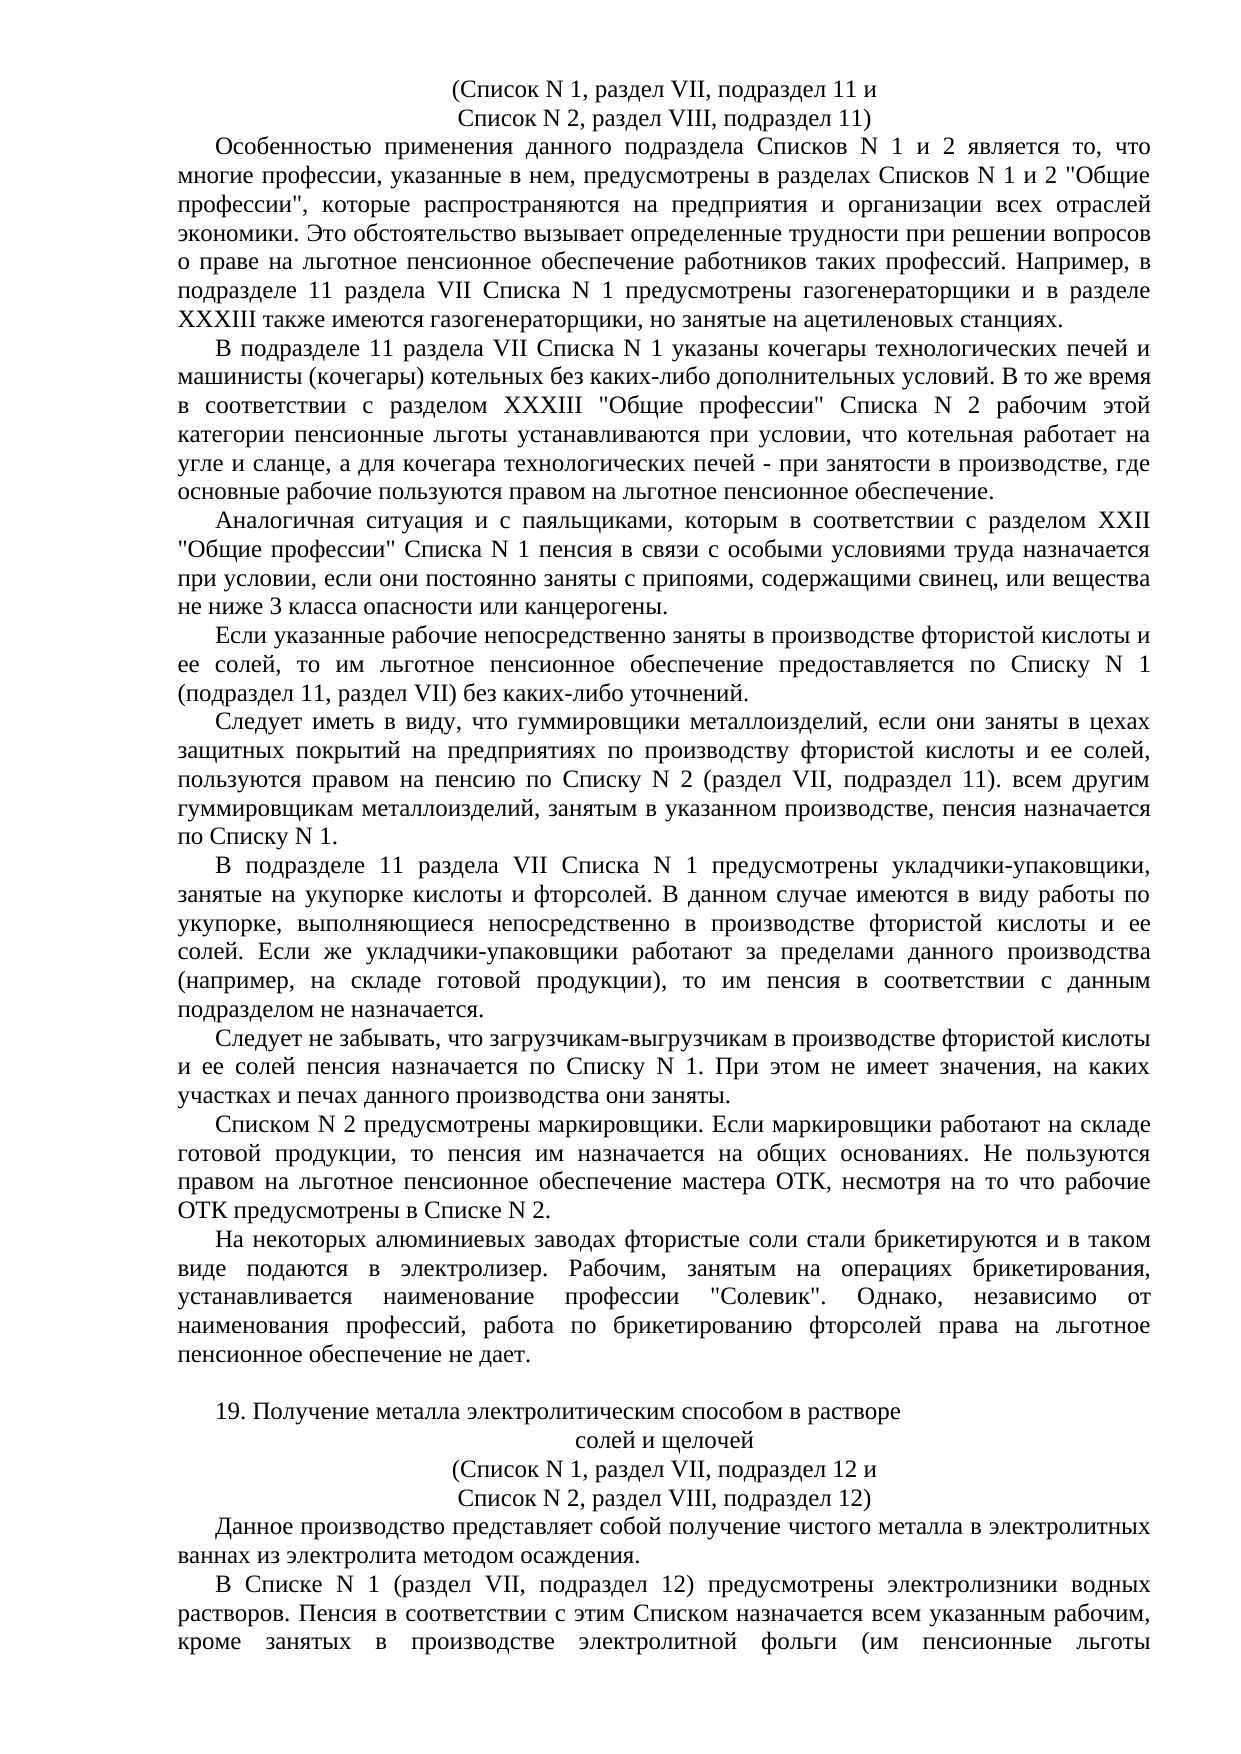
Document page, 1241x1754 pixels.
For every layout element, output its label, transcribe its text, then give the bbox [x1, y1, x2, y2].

text Список N 2, раздел VIII, подраздел 11) [177, 103, 1152, 131]
text Особенностью применения данного подраздела Списков N 1 и 2 является то, что многие профессии, указанные в нем, предусмотрены в разделах Списков N 1 и 2 "Общие профессии", которые распространяются на предприятия и организации всех отраслей экономики. Это обстоятельство вызывает определенные трудности при решении вопросов о праве на льготное пенсионное обеспечение работников таких профессий. Например, в подразделе 11 раздела VII Списка N 1 предусмотрены газогенераторщики и в разделе ХХХIII также имеются газогенераторщики, но занятые на ацетиленовых станциях. [177, 131, 1152, 333]
text (Список N 1, раздел VII, подраздел 12 и [177, 1454, 1152, 1483]
text Список N 2, раздел VIII, подраздел 12) [177, 1483, 1152, 1511]
text (Список N 1, раздел VII, подраздел 11 и [177, 74, 1152, 103]
text Аналогичная ситуация и с паяльщиками, которым в соответствии с разделом ХХII "Общие профессии" Списка N 1 пенсия в связи с особыми условиями труда назначается при условии, если они постоянно заняты с припоями, содержащими свинец, или вещества не ниже 3 класса опасности или канцерогены. [177, 505, 1152, 620]
text В подразделе 11 раздела VII Списка N 1 указаны кочегары технологических печей и машинисты (кочегары) котельных без каких-либо дополнительных условий. В то же время в соответствии с разделом ХХХIII "Общие профессии" Списка N 2 рабочим этой категории пенсионные льготы устанавливаются при условии, что котельная работает на угле и сланце, а для кочегара технологических печей - при занятости в производстве, где основные рабочие пользуются правом на льготное пенсионное обеспечение. [177, 333, 1152, 505]
text Следует иметь в виду, что гуммировщики металлоизделий, если они заняты в цехах защитных покрытий на предприятиях по производству фтористой кислоты и ее солей, пользуются правом на пенсию по Списку N 2 (раздел VII, подраздел 11). всем другим гуммировщикам металлоизделий, занятым в указанном производстве, пенсия назначается по Списку N 1. [177, 706, 1152, 850]
text Следует не забывать, что загрузчикам-выгрузчикам в производстве фтористой кислоты и ее солей пенсия назначается по Списку N 1. При этом не имеет значения, на каких участках и печах данного производства они заняты. [177, 1023, 1152, 1109]
text солей и щелочей [177, 1425, 1152, 1454]
text На некоторых алюминиевых заводах фтористые соли стали брикетируются и в таком виде подаются в электролизер. Рабочим, занятым на операциях брикетирования, устанавливается наименование профессии "Солевик". Однако, независимо от наименования профессий, работа по брикетированию фторсолей права на льготное пенсионное обеспечение не дает. [177, 1224, 1152, 1368]
text Если указанные рабочие непосредственно заняты в производстве фтористой кислоты и ее солей, то им льготное пенсионное обеспечение предоставляется по Списку N 1 (подраздел 11, раздел VII) без каких-либо уточнений. [177, 620, 1152, 706]
text Списком N 2 предусмотрены маркировщики. Если маркировщики работают на складе готовой продукции, то пенсия им назначается на общих основаниях. Не пользуются правом на льготное пенсионное обеспечение мастера ОТК, несмотря на то что рабочие ОТК предусмотрены в Списке N 2. [177, 1109, 1152, 1224]
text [177, 1569, 1152, 1655]
text Данное производство представляет собой получение чистого металла в электролитных ваннах из электролита методом осаждения. [177, 1511, 1152, 1569]
text В подразделе 11 раздела VII Списка N 1 предусмотрены укладчики-упаковщики, занятые на укупорке кислоты и фторсолей. В данном случае имеются в виду работы по укупорке, выполняющиеся непосредственно в производстве фтористой кислоты и ее солей. Если же укладчики-упаковщики работают за пределами данного производства (например, на складе готовой продукции), то им пенсия в соответствии с данным подразделом не назначается. [177, 850, 1152, 1023]
text 19. Получение металла электролитическим способом в растворе [177, 1396, 1152, 1425]
